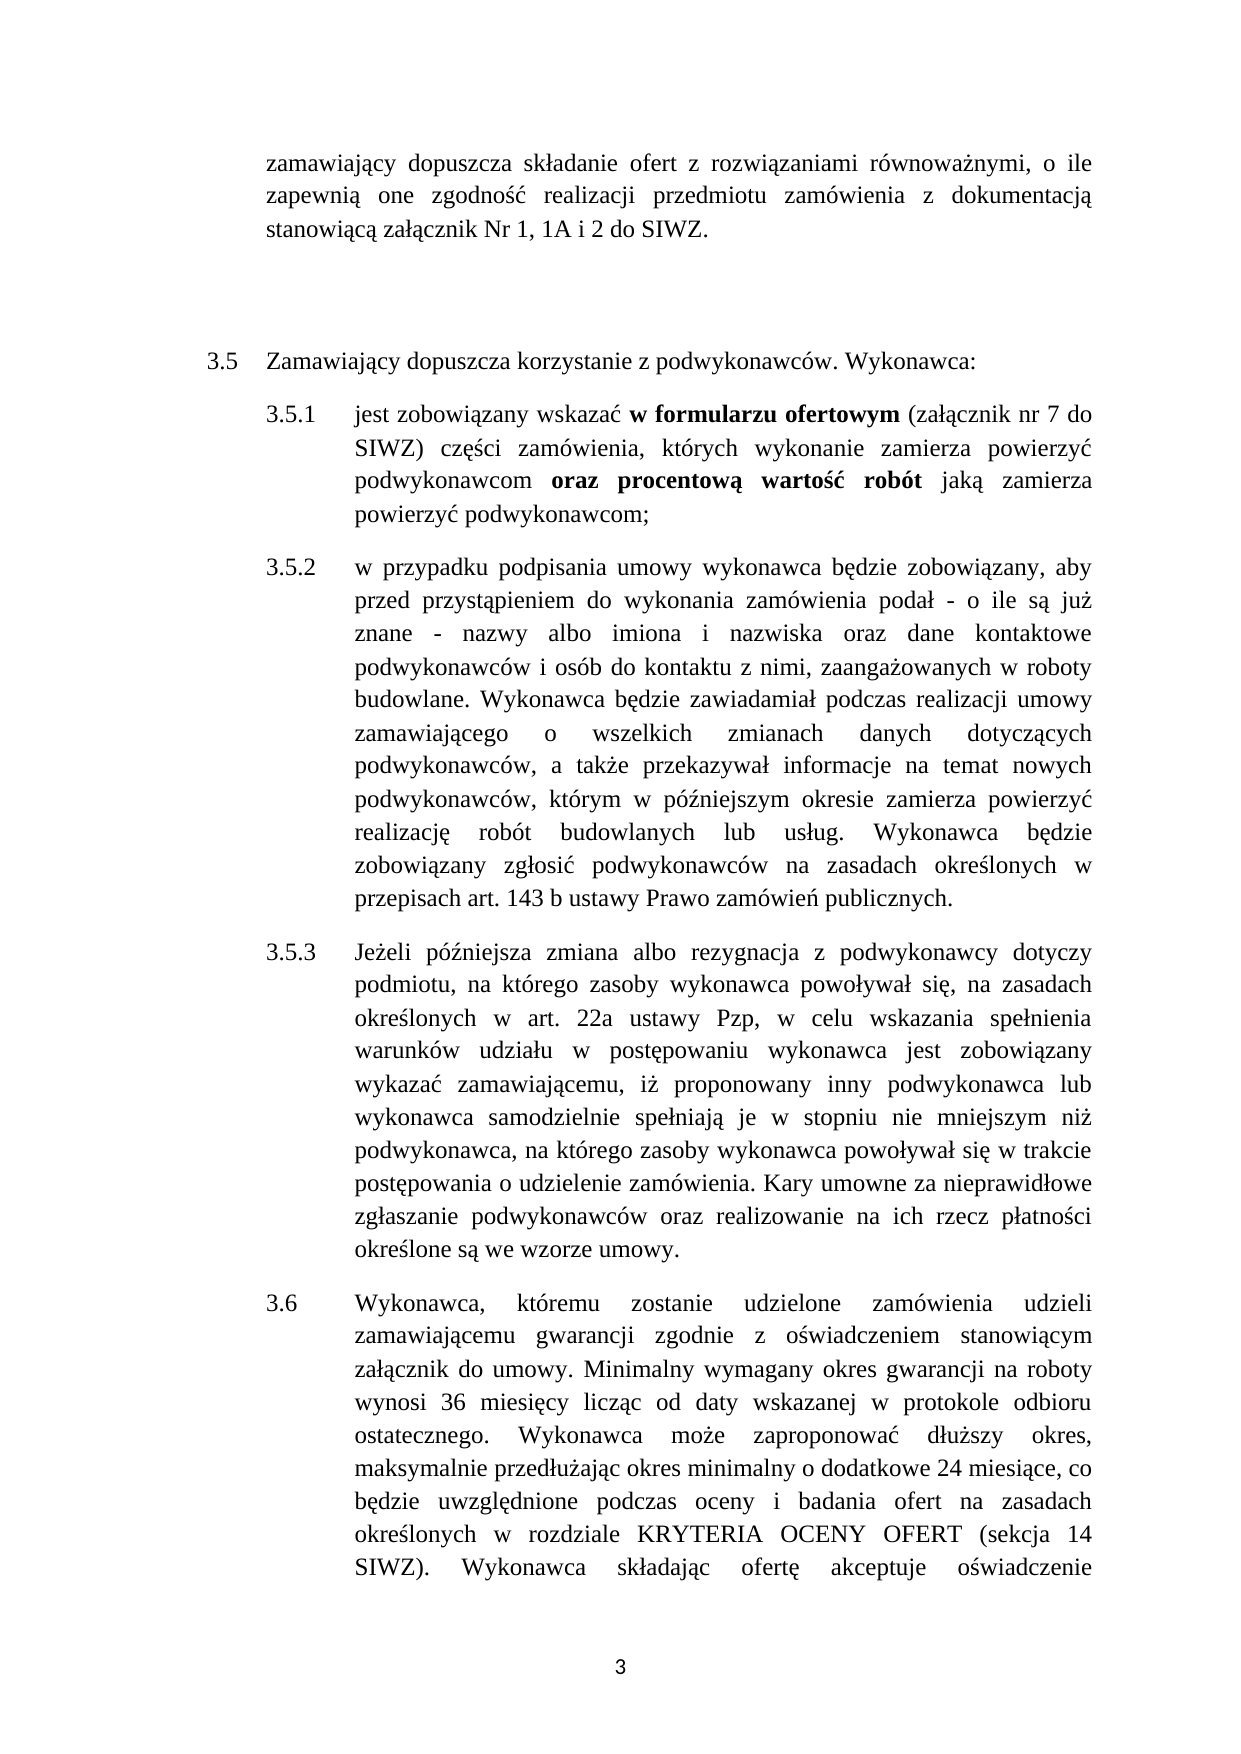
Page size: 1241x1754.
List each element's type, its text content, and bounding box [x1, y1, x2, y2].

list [207, 148, 1093, 242]
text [266, 1288, 1093, 1581]
text 3.5.2 w przypadku podpisania umowy wykonawca będzie zobowiązany, aby przed przystąpieniem do wykonania zamówienia podał - o ile są już znane - nazwy albo imiona i nazwiska oraz dane kontaktowe podwykonawców i osób do kontaktu z nimi, zaangażowanych w roboty budowlane. Wykonawca będzie zawiadamiał podczas realizacji umowy zamawiającego o wszelkich zmianach danych dotyczących podwykonawców, a także przekazywał informacje na temat nowych podwykonawców, którym w późniejszym okresie zamierza powierzyć realizację robót budowlanych lub usług. Wykonawca będzie zobowiązany zgłosić podwykonawców na zasadach określonych w przepisach art. 143 b ustawy Prawo zamówień publicznych. [266, 552, 1093, 911]
text 3.5.3 Jeżeli późniejsza zmiana albo rezygnacja z podwykonawcy dotyczy podmiotu, na którego zasoby wykonawca powoływał się, na zasadach określonych w art. 22a ustawy Pzp, w celu wskazania spełnienia warunków udziału w postępowaniu wykonawca jest zobowiązany wykazać zamawiającemu, iż proponowany inny podwykonawca lub wykonawca samodzielnie spełniają je w stopniu nie mniejszym niż podwykonawca, na którego zasoby wykonawca powoływał się w trakcie postępowania o udzielenie zamówienia. Kary umowne za nieprawidłowe zgłaszanie podwykonawców oraz realizowanie na ich rzecz płatności określone są we wzorze umowy. [266, 937, 1093, 1262]
text 3.5 Zamawiający dopuszcza korzystanie z podwykonawców. Wykonawca: [207, 346, 1093, 374]
text 3.5.1 jest zobowiązany wskazać w formularzu ofertowym (załącznik nr 7 do SIWZ) części zamówienia, których wykonanie zamierza powierzyć podwykonawcom oraz procentową wartość robót jaką zamierza powierzyć podwykonawcom; [266, 399, 1093, 527]
